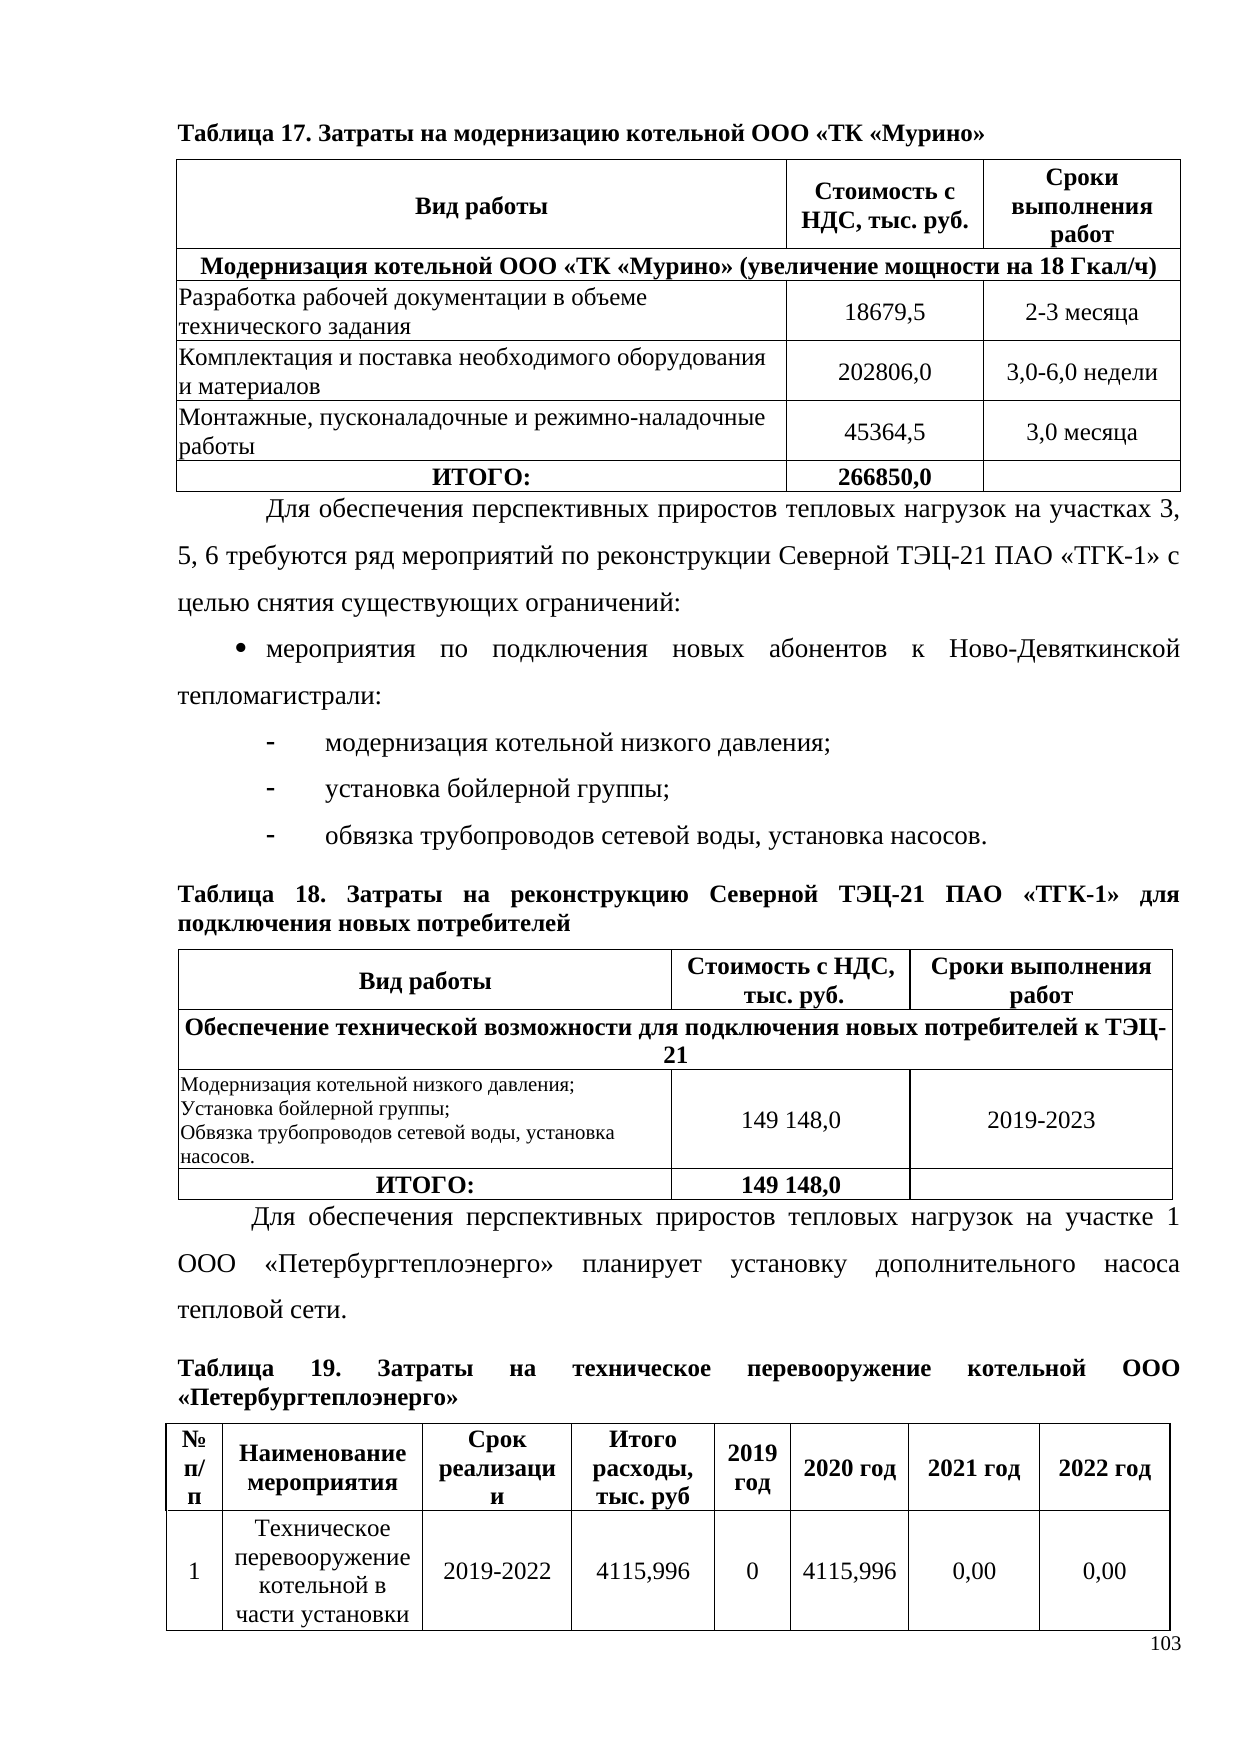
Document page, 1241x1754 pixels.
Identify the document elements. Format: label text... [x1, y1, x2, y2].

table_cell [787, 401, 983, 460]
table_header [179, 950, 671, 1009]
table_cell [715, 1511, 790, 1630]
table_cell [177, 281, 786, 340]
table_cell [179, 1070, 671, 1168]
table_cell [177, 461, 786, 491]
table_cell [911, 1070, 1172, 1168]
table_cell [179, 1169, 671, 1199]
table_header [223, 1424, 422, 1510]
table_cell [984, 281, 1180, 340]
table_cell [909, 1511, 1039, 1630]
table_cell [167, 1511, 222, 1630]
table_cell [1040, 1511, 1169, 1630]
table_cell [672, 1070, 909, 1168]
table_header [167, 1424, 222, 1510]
text Таблица 23. Затраты на модернизацию котельной ООО «ТК «Мурино» [177, 118, 1181, 147]
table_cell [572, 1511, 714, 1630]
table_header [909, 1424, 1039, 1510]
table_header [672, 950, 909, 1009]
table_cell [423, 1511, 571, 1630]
list обвязка трубопроводов сетевой воды, установка насосов. [177, 819, 1181, 851]
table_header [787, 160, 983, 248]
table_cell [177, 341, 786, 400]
list модернизация котельной низкого давления; [177, 726, 1181, 757]
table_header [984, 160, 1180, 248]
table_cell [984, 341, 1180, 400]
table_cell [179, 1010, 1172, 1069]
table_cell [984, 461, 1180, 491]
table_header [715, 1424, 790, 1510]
list установка бойлерной группы; [177, 773, 1181, 804]
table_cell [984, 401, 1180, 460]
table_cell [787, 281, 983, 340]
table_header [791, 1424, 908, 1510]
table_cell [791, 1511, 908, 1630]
text Таблица 24. Затраты на реконструкцию Северной ТЭЦ-21 ПАО «ТГК-1» для подключения новых потребителей [177, 879, 1181, 936]
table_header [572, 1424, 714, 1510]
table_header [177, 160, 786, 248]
list мероприятия по подключения новых абонентов к Ново-Девяткинской тепломагистрали: [177, 632, 1181, 710]
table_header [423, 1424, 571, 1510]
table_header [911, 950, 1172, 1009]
text Таблица 25. Затраты на техническое перевооружение котельной ООО «Петербургтеплоэнерго» [177, 1353, 1181, 1410]
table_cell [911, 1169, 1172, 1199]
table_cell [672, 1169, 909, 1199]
text Для обеспечения перспективных приростов тепловых нагрузок на участках 3, 5, 6 требуются ряд мероприятий по реконструкции Северной ТЭЦ-21 ПАО «ТГК-1» с целью снятия существующих ограничений: [177, 492, 1181, 617]
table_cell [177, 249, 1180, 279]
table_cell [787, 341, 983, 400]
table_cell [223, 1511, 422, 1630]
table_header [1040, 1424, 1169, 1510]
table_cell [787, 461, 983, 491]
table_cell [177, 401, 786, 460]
list Для обеспечения перспективных приростов тепловых нагрузок на участке 1 ООО «Петербургтеплоэнерго» планирует установку дополнительного насоса тепловой сети. [177, 1200, 1181, 1325]
